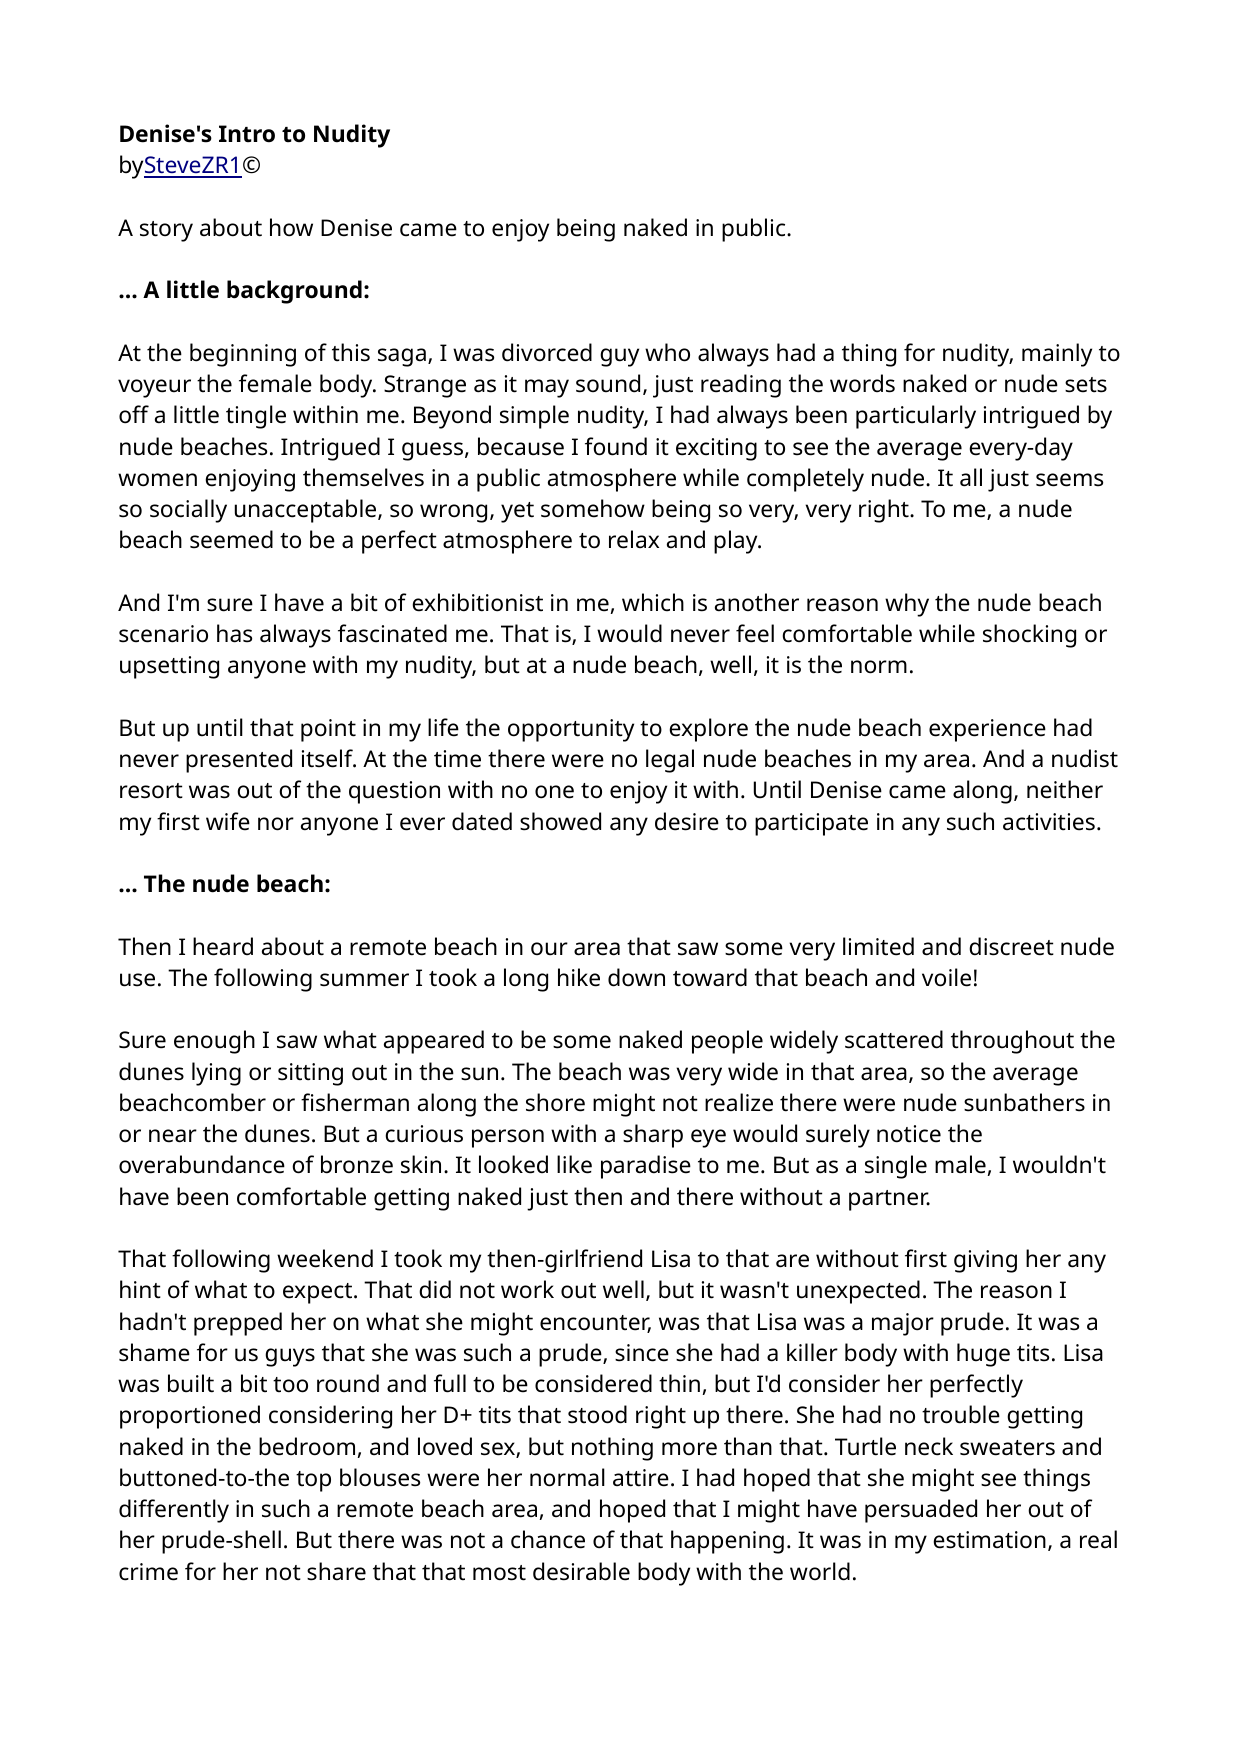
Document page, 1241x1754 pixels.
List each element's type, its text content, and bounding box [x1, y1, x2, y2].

text Denise's Intro to Nudity [118, 118, 1122, 149]
text bySteveZR1© [118, 149, 1122, 181]
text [118, 212, 1122, 1618]
